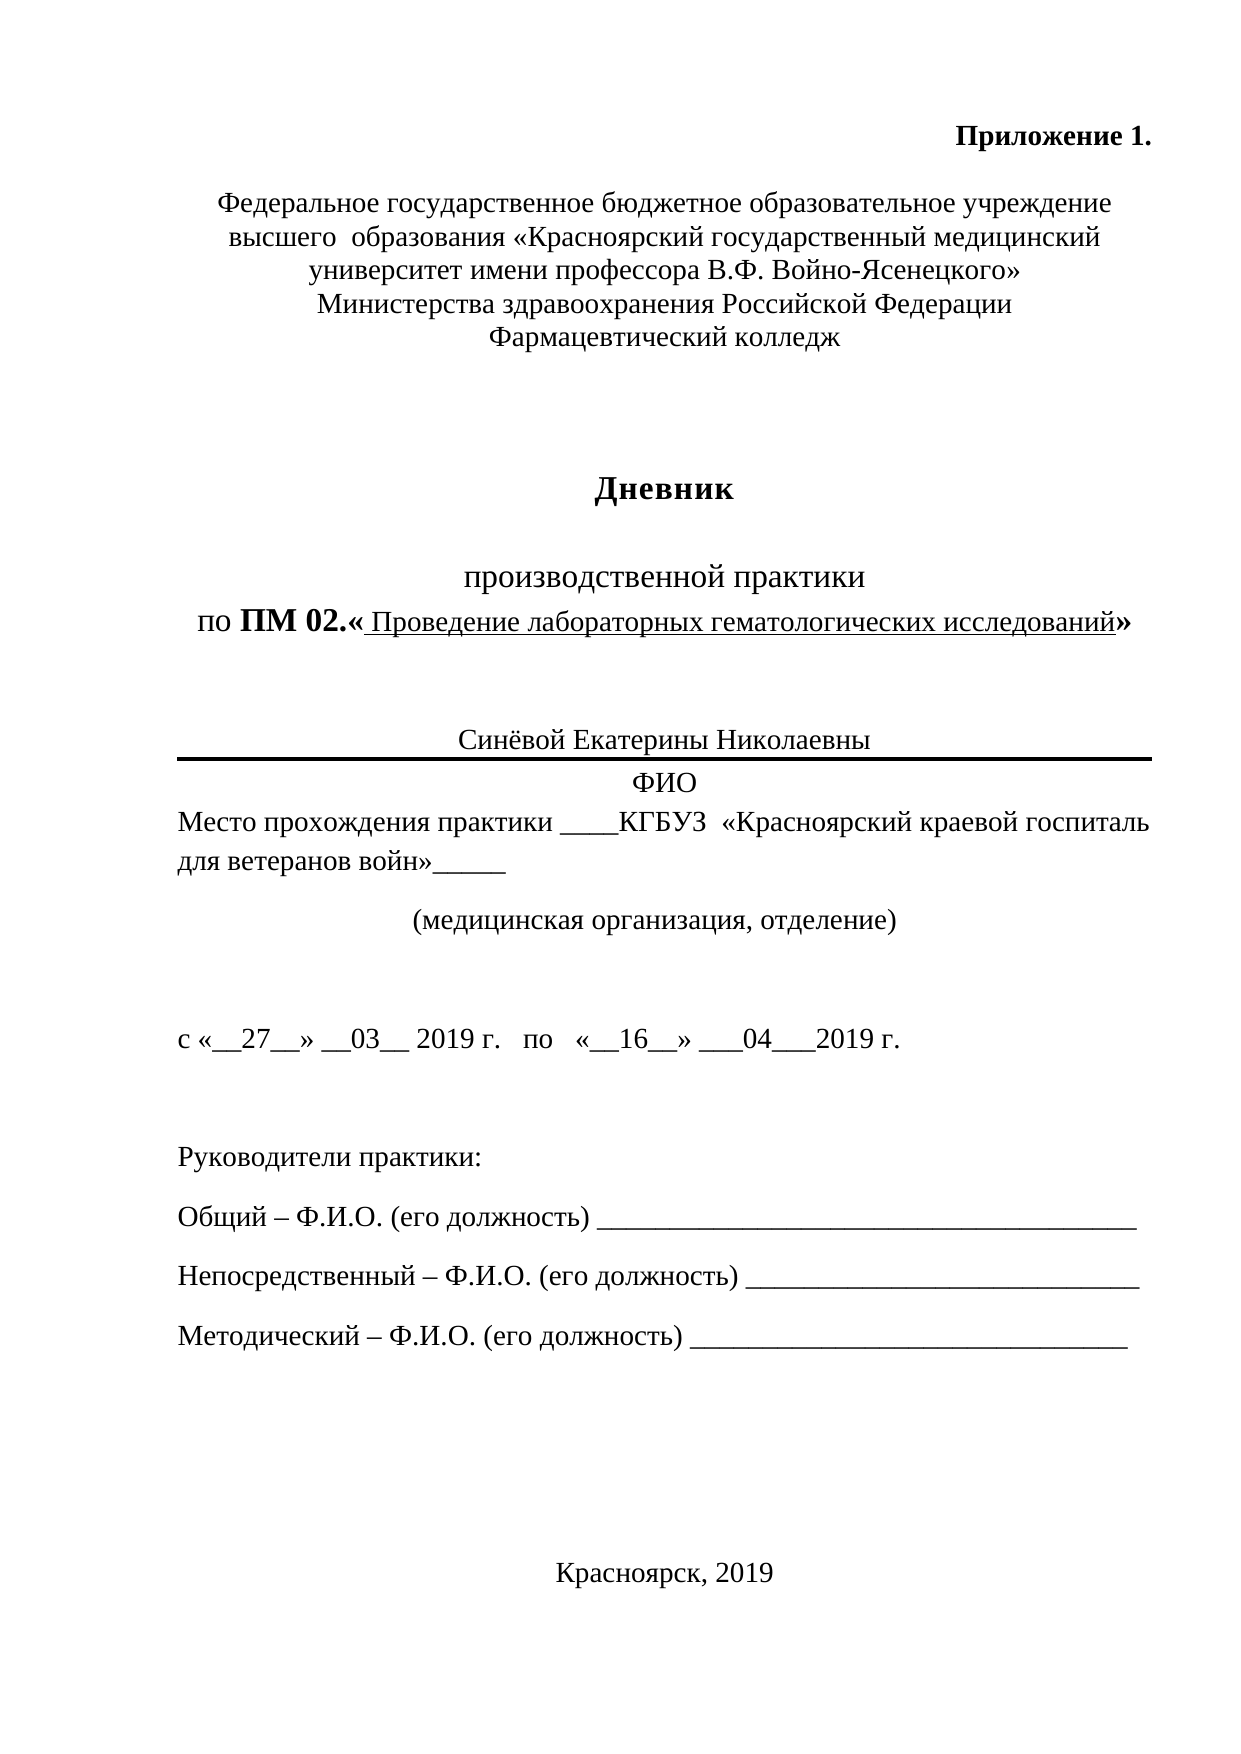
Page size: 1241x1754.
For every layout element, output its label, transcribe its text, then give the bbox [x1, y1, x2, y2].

text производственной практики [177, 557, 1152, 595]
text Общий – Ф.И.О. (его должность) _____________________________________ [177, 1199, 1152, 1232]
text ФИО [177, 766, 1152, 799]
text Методический – Ф.И.О. (его должность) ______________________________ [177, 1318, 1152, 1351]
text Федеральное государственное бюджетное образовательное учреждение [177, 185, 1152, 219]
text Синёвой Екатерины Николаевны [177, 722, 1152, 757]
text высшего образования «Красноярский государственный медицинский университет имени профессора В.Ф. Войно-Ясенецкого» [177, 219, 1152, 286]
text Непосредственный – Ф.И.О. (его должность) ___________________________ [177, 1258, 1152, 1292]
text Фармацевтический колледж [177, 319, 1152, 353]
text с «__27__» __03__ 2019 г. по «__16__» ___04___2019 г. [177, 1021, 1152, 1054]
subtitle Дневник [177, 468, 1151, 507]
text Министерства здравоохранения Российской Федерации [177, 286, 1152, 319]
text Место прохождения практики ____КГБУЗ «Красноярский краевой госпиталь для ветеранов войн»_____ [177, 804, 1152, 876]
text Приложение 1. [177, 118, 1152, 152]
text по ПМ 02.« Проведение лабораторных гематологических исследований» [177, 601, 1152, 639]
text Руководители практики: [177, 1139, 1152, 1173]
text (медицинская организация, отделение) [177, 902, 1152, 936]
text Красноярск, 2019 [177, 1555, 1152, 1589]
